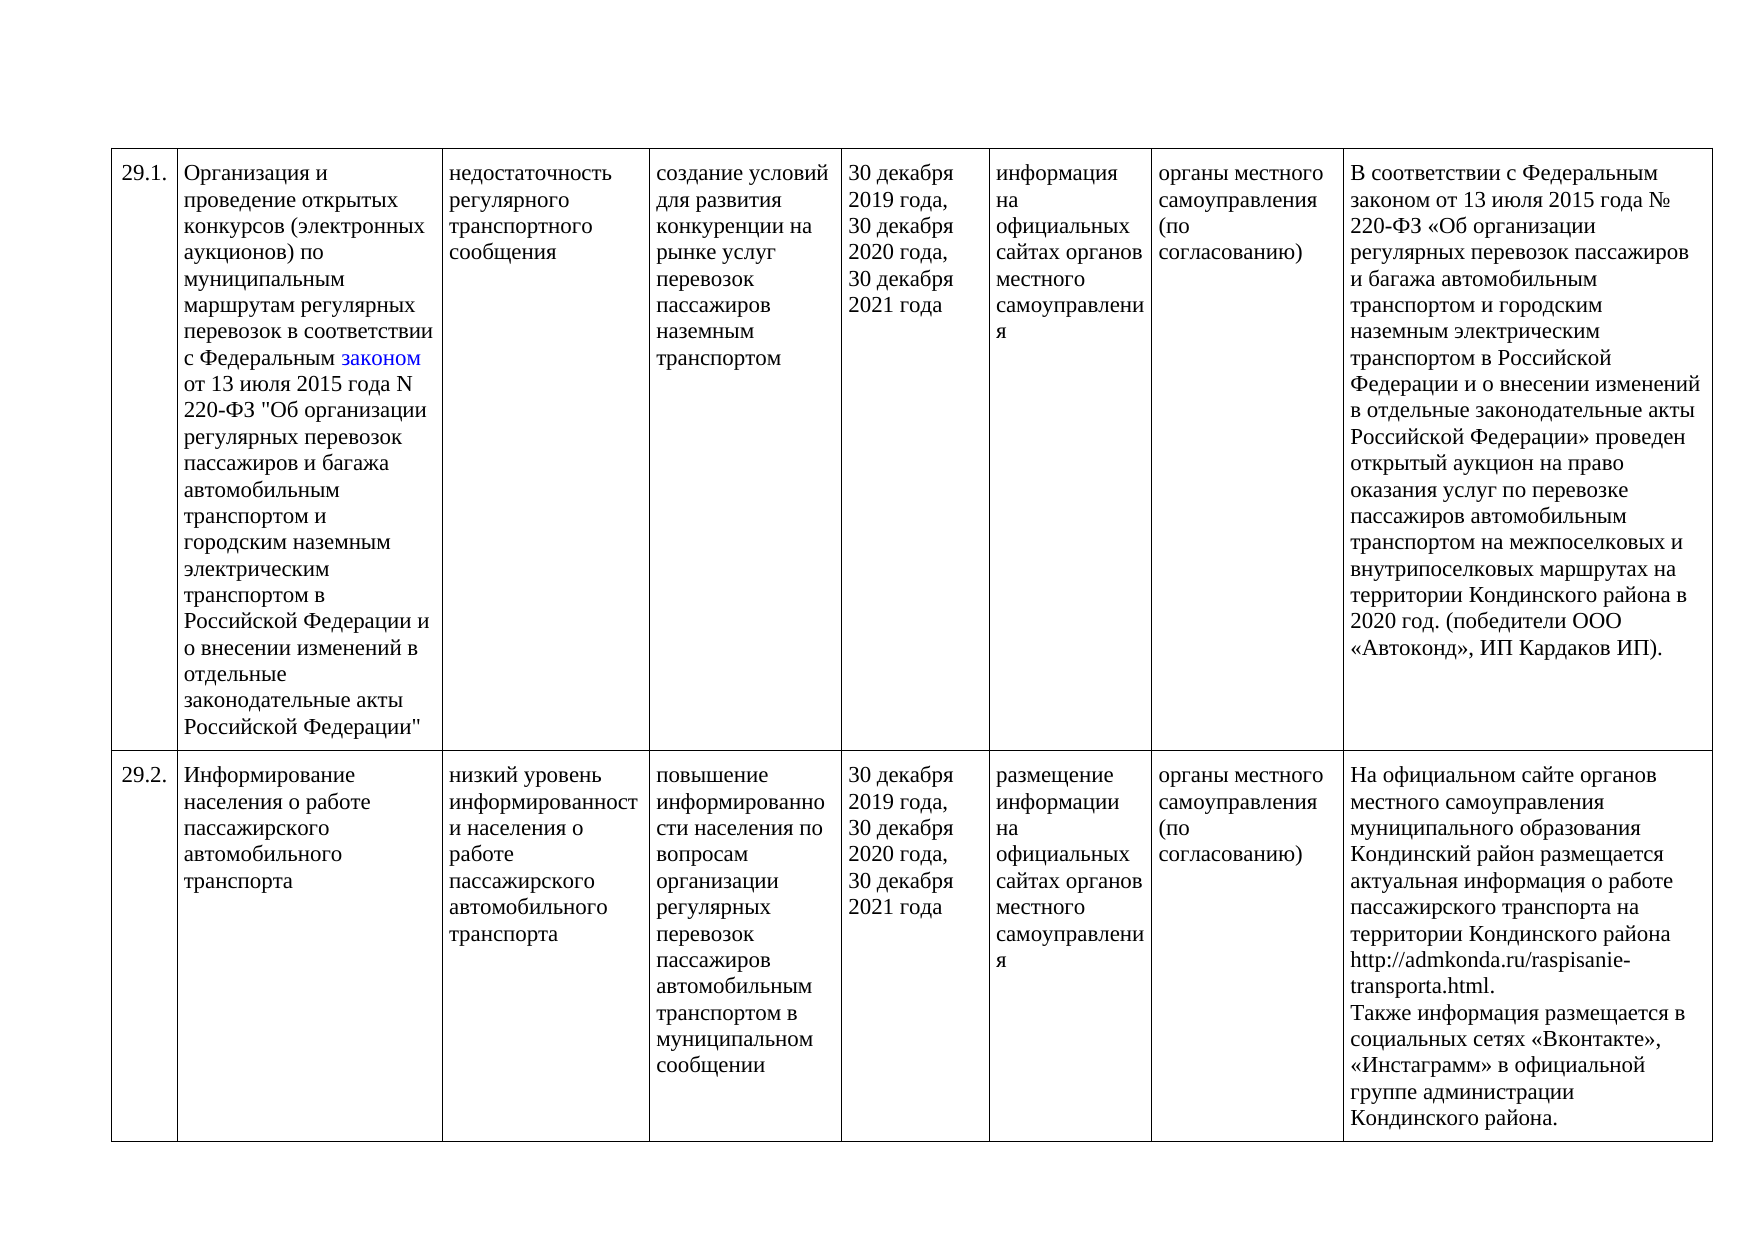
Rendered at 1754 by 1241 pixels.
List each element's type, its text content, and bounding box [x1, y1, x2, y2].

table_cell 29.1. [112, 149, 177, 750]
table_cell низкий уровень информированности населения о работе пассажирского автомобильного транспорта [443, 751, 649, 1141]
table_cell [842, 751, 989, 1141]
table_cell органы местного самоуправления (по согласованию) [1152, 751, 1343, 1141]
table_cell недостаточность регулярного транспортного сообщения [443, 149, 649, 750]
table_cell На официальном сайте органов местного самоуправления муниципального образования Кондинский район размещается актуальная информация о работе пассажирского транспорта на территории Кондинского района http://admkonda.ru/raspisanie-transporta.html. Также информация размещается в социальных сетях «Вконтакте», «Инстаграмм» в официальной группе администрации Кондинского района. [1344, 751, 1712, 1141]
table_cell размещение информации на официальных сайтах органов местного самоуправления [990, 751, 1151, 1141]
table_cell Информирование населения о работе пассажирского автомобильного транспорта [178, 751, 442, 1141]
table_cell 29.2. [112, 751, 177, 1141]
table_cell Организация и проведение открытых конкурсов (электронных аукционов) по муниципальным маршрутам регулярных перевозок в соответствии с Федеральным законом от 13 июля 2015 года N 220-ФЗ "Об организации регулярных перевозок пассажиров и багажа автомобильным транспортом и городским наземным электрическим транспортом в Российской Федерации и о внесении изменений в отдельные законодательные акты Российской Федерации" [178, 149, 442, 750]
table_cell органы местного самоуправления (по согласованию) [1152, 149, 1343, 750]
table_cell создание условий для развития конкуренции на рынке услуг перевозок пассажиров наземным транспортом [650, 149, 841, 750]
table_cell информация на официальных сайтах органов местного самоуправления [990, 149, 1151, 750]
table_cell 30 декабря 2019 года, 30 декабря 2020 года, 30 декабря 2021 года [842, 149, 989, 750]
table_cell В соответствии с Федеральным законом от 13 июля 2015 года № 220-ФЗ «Об организации регулярных перевозок пассажиров и багажа автомобильным транспортом и городским наземным электрическим транспортом в Российской Федерации и о внесении изменений в отдельные законодательные акты Российской Федерации» проведен открытый аукцион на право оказания услуг по перевозке пассажиров автомобильным транспортом на межпоселковых и внутрипоселковых маршрутах на территории Кондинского района в 2020 год. (победители ООО «Автоконд», ИП Кардаков ИП). [1344, 149, 1712, 750]
table_cell повышение информированности населения по вопросам организации регулярных перевозок пассажиров автомобильным транспортом в муниципальном сообщении [650, 751, 841, 1141]
